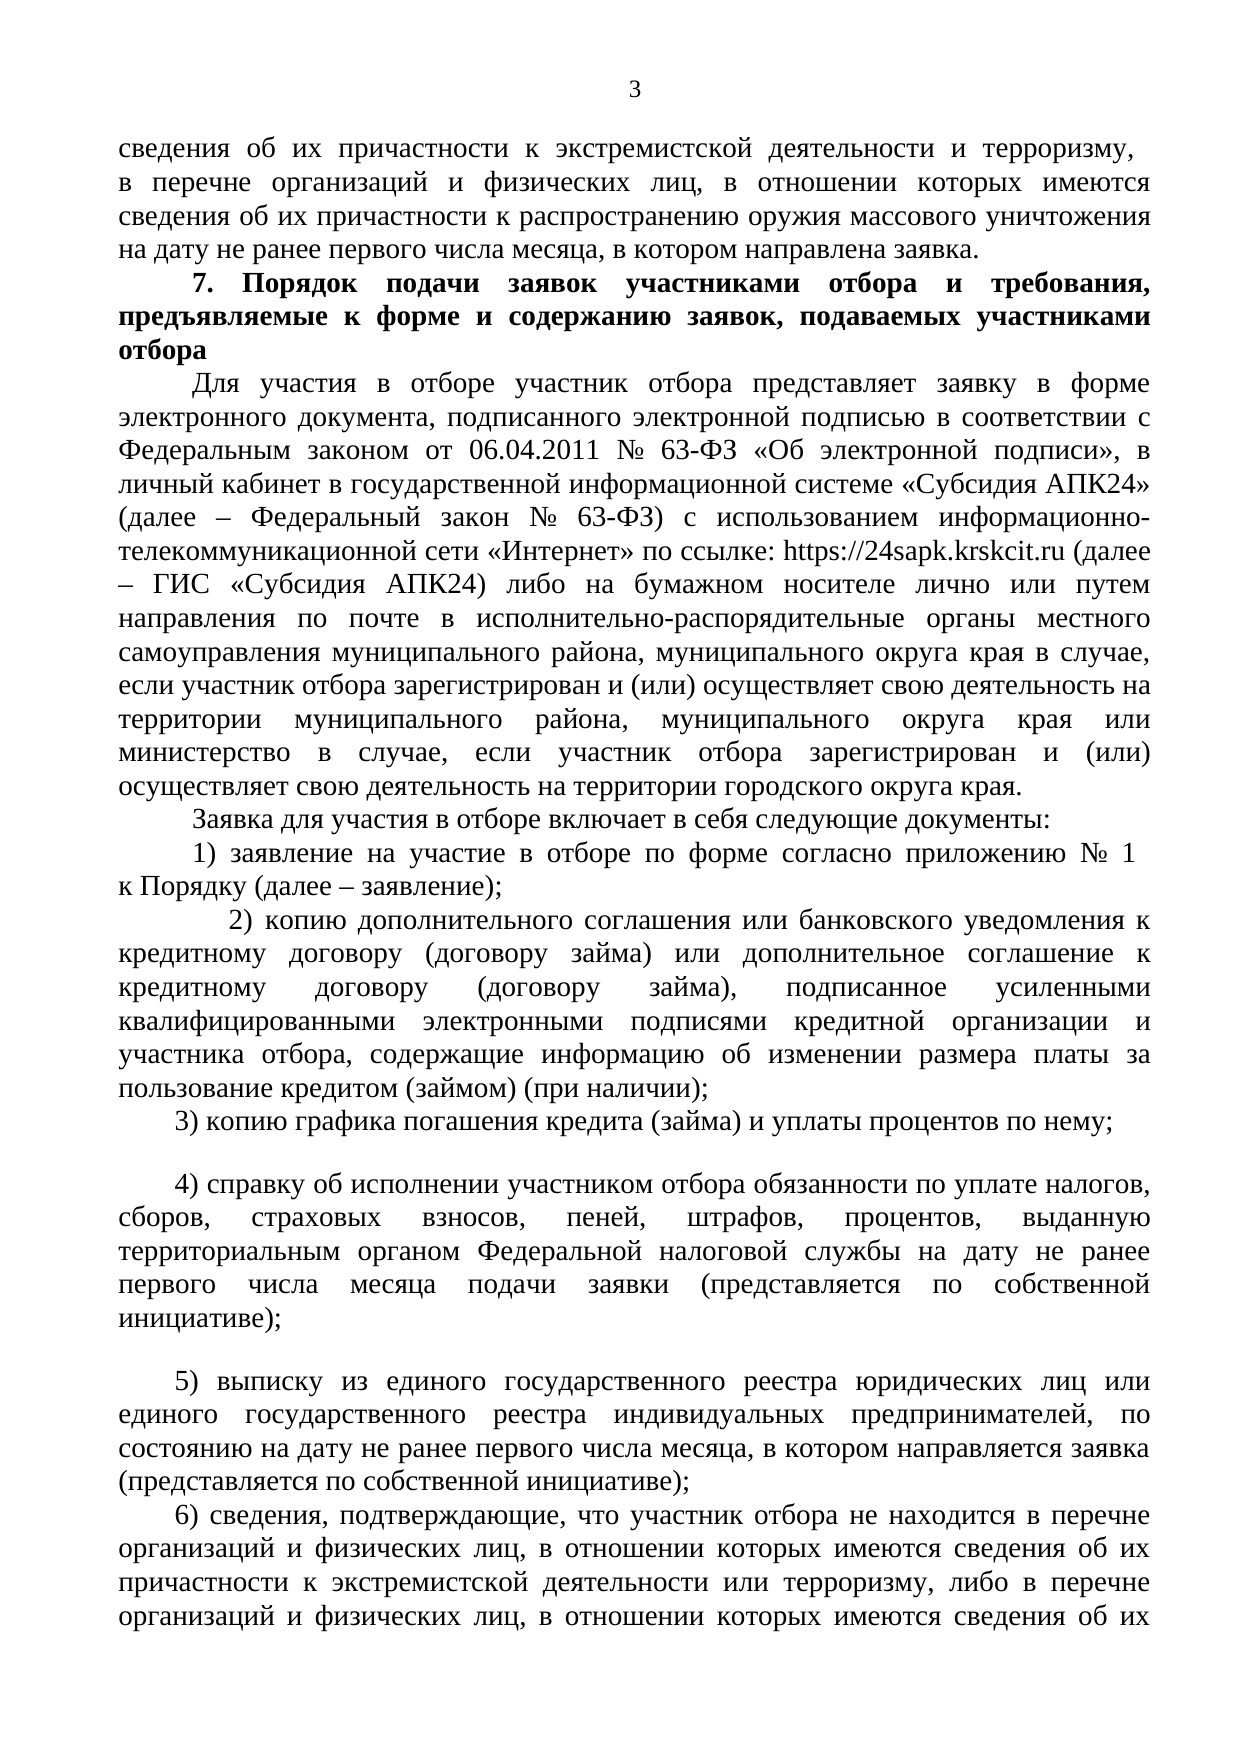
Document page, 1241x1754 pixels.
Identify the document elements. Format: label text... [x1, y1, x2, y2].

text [118, 1497, 1152, 1631]
text 7. Порядок подачи заявок участниками отбора и требования, предъявляемые к форме и содержанию заявок, подаваемых участниками отбора [118, 265, 1152, 365]
text 3) копию графика погашения кредита (займа) и уплаты процентов по нему; [118, 1103, 1152, 1137]
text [118, 131, 1152, 265]
text 1) заявление на участие в отборе по форме согласно приложению № 1 к Порядку (далее – заявление); [118, 835, 1152, 902]
text 5) выписку из единого государственного реестра юридических лиц или единого государственного реестра индивидуальных предпринимателей, по состоянию на дату не ранее первого числа месяца, в котором направляется заявка (представляется по собственной инициативе); [118, 1363, 1152, 1497]
text 2) копию дополнительного соглашения или банковского уведомления к кредитному договору (договору займа) или дополнительное соглашение к кредитному договору (договору займа), подписанное усиленными квалифицированными электронными подписями кредитной организации и участника отбора, содержащие информацию об изменении размера платы за пользование кредитом (займом) (при наличии); [118, 902, 1152, 1103]
text Для участия в отборе участник отбора представляет заявку в форме электронного документа, подписанного электронной подписью в соответствии с Федеральным законом от 06.04.2011 № 63-ФЗ «Об электронной подписи», в личный кабинет в государственной информационной системе «Субсидия АПК24» (далее – Федеральный закон № 63-ФЗ) с использованием информационно-телекоммуникационной сети «Интернет» по ссылке: https://24sapk.krskcit.ru (далее – ГИС «Субсидия АПК24) либо на бумажном носителе лично или путем направления по почте в исполнительно-распорядительные органы местного самоуправления муниципального района, муниципального округа края в случае, если участник отбора зарегистрирован и (или) осуществляет свою деятельность на территории муниципального района, муниципального округа края или министерство в случае, если участник отбора зарегистрирован и (или) осуществляет свою деятельность на территории городского округа края. [118, 365, 1152, 801]
text 4) справку об исполнении участником отбора обязанности по уплате налогов, сборов, страховых взносов, пеней, штрафов, процентов, выданную территориальным органом Федеральной налоговой службы на дату не ранее первого числа месяца подачи заявки (представляется по собственной инициативе); [118, 1166, 1152, 1334]
text Заявка для участия в отборе включает в себя следующие документы: [118, 801, 1152, 835]
